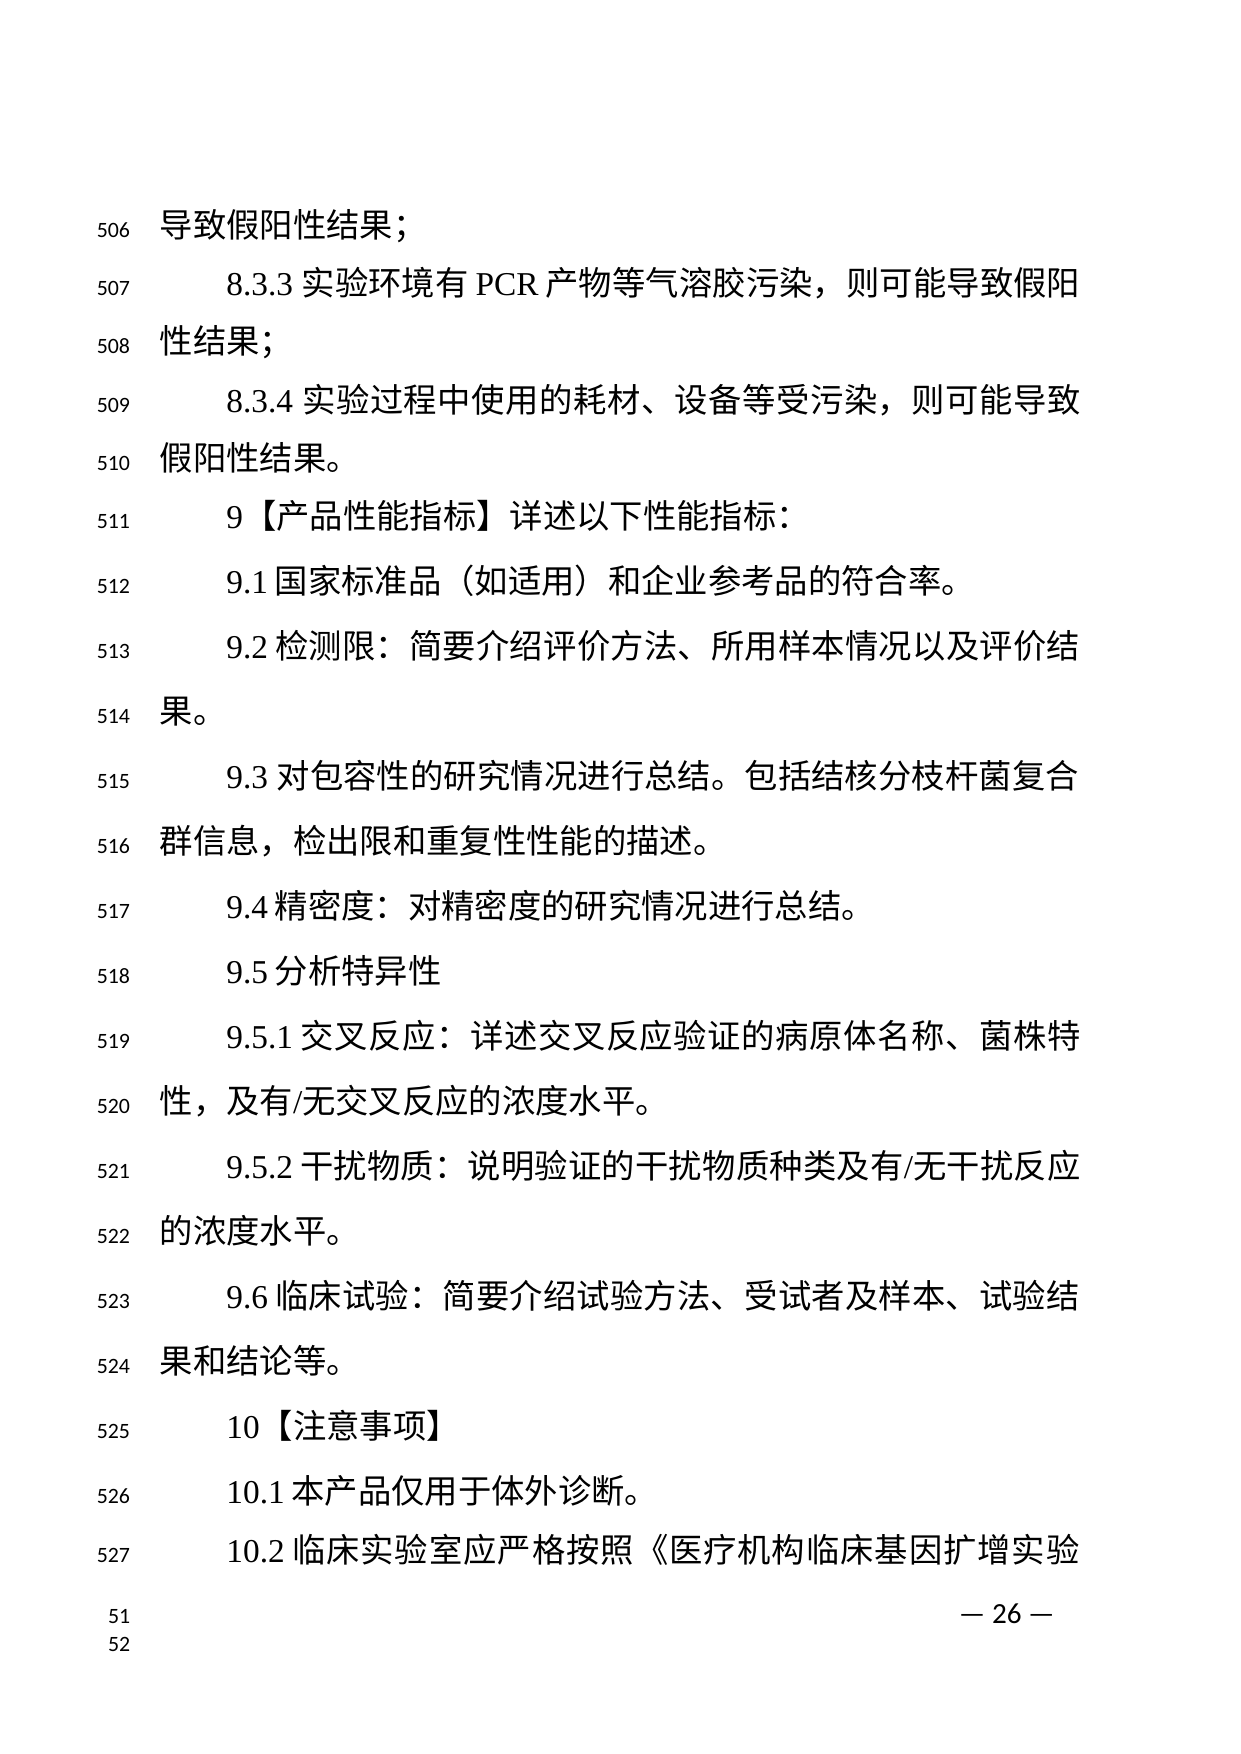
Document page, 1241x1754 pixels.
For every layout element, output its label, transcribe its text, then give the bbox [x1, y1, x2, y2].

text 9.6临床试验：简要介绍试验方法、受试者及样本、试验结果和结论等。 [159, 1262, 1081, 1392]
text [159, 1515, 1081, 1574]
text 10.1本产品仅用于体外诊断。 [159, 1457, 1081, 1515]
text 9.3 对包容性的研究情况进行总结。包括结核分枝杆菌复合群信息，检出限和重复性性能的描述。 [159, 742, 1081, 872]
text 9【产品性能指标】详述以下性能指标： [159, 482, 1081, 547]
text 8.3.4 实验过程中使用的耗材、设备等受污染，则可能导致假阳性结果。 [159, 365, 1081, 482]
text 9.2检测限：简要介绍评价方法、所用样本情况以及评价结果。 [159, 612, 1081, 742]
text 8.3.3 实验环境有PCR产物等气溶胶污染，则可能导致假阳性结果； [159, 249, 1081, 365]
text 9.5.2干扰物质：说明验证的干扰物质种类及有/无干扰反应的浓度水平。 [159, 1132, 1081, 1262]
text 10【注意事项】 [159, 1392, 1081, 1457]
text 9.1国家标准品（如适用）和企业参考品的符合率。 [159, 547, 1081, 612]
text 9.5分析特异性 [159, 937, 1081, 1002]
text 9.4精密度：对精密度的研究情况进行总结。 [159, 872, 1081, 937]
text 9.5.1交叉反应：详述交叉反应验证的病原体名称、菌株特性，及有/无交叉反应的浓度水平。 [159, 1002, 1081, 1132]
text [159, 190, 1081, 249]
